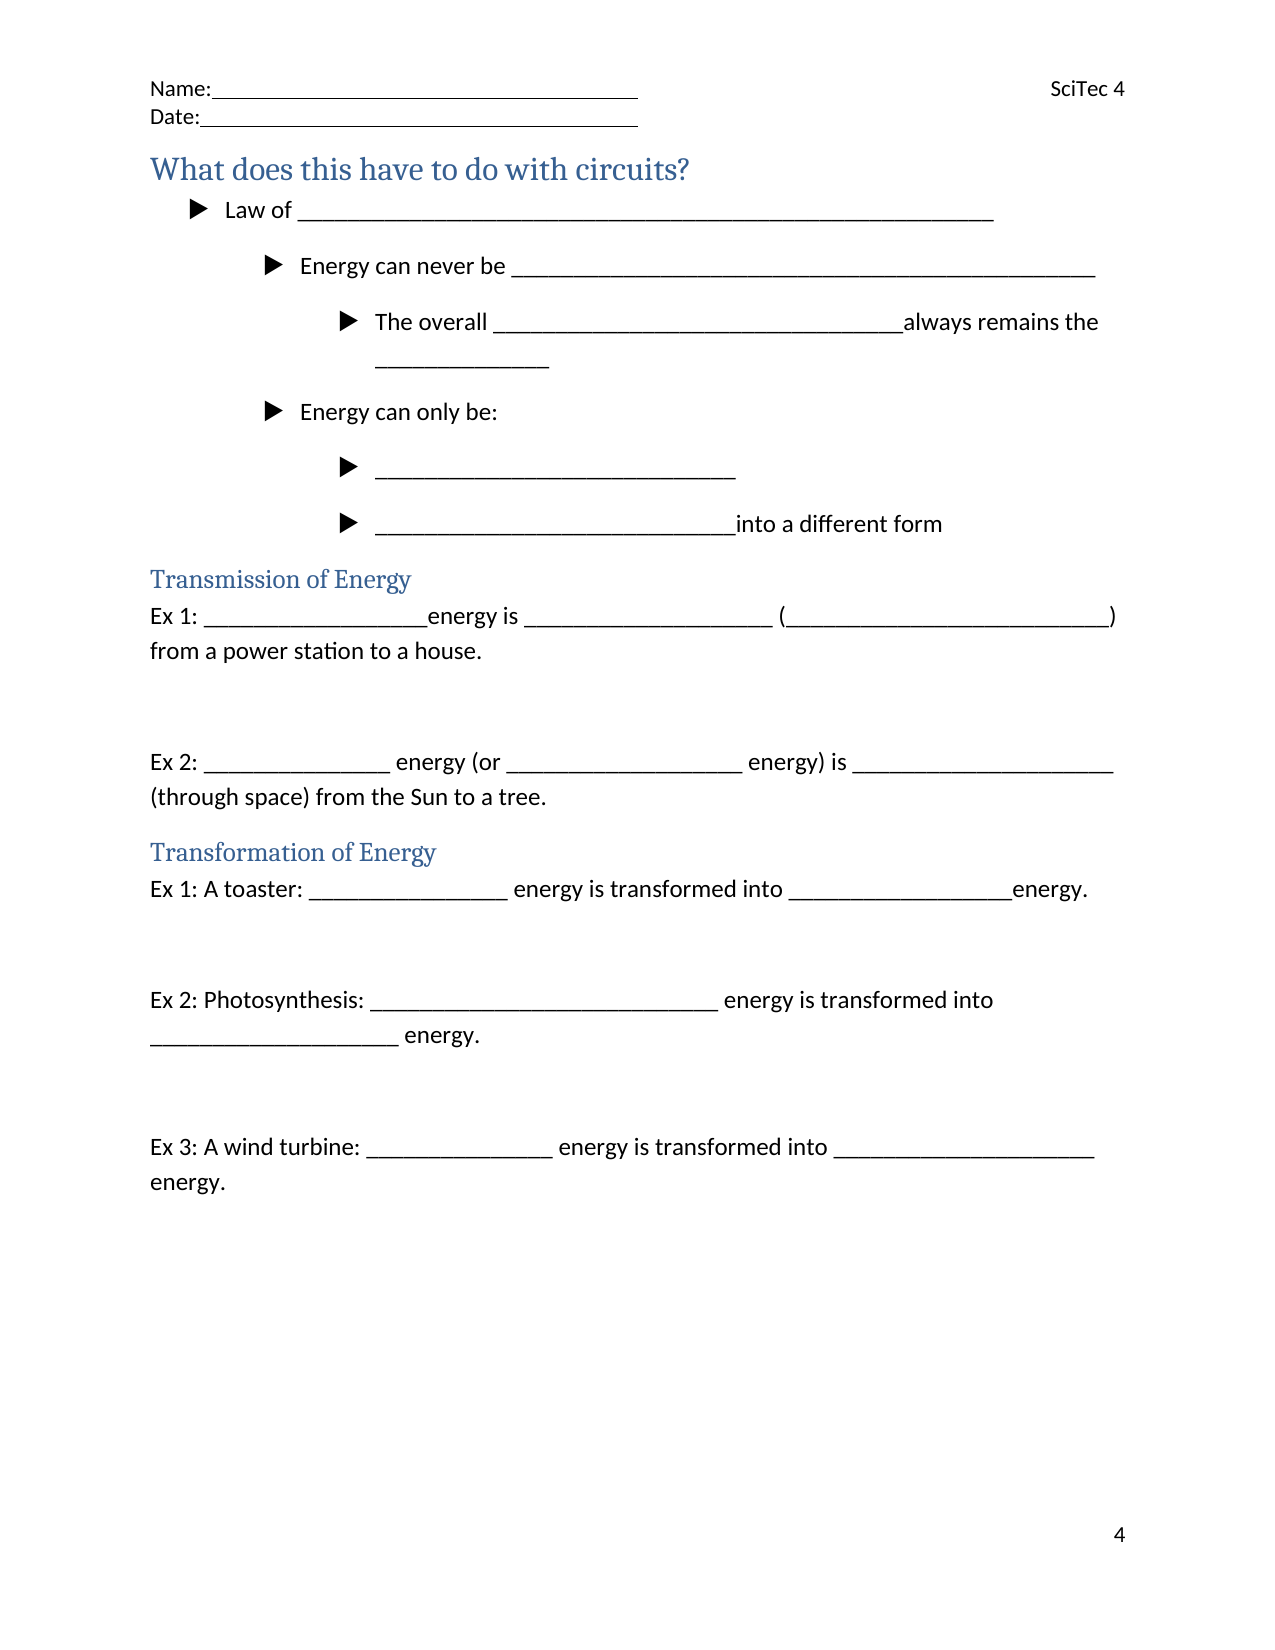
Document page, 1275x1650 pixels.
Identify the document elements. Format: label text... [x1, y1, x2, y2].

list _____________________________ [337, 452, 1125, 483]
text Ex 1: A toaster: ________________ energy is transformed into __________________energy. [150, 873, 1125, 903]
list Energy can only be: [262, 397, 1125, 427]
text Ex 3: A wind turbine: _______________ energy is transformed into _____________________ energy. [150, 1131, 1125, 1197]
list The overall _________________________________always remains the ______________ [337, 306, 1125, 371]
text Ex 2: _______________ energy (or ___________________ energy) is _____________________ (through space) from the Sun to a tree. [150, 746, 1125, 812]
subtitle What does this have to do with circuits? [150, 150, 1125, 188]
text Ex 2: Photosynthesis: ____________________________ energy is transformed into ____________________ energy. [150, 985, 1125, 1050]
subtitle Transmission of Energy [150, 564, 1125, 595]
list Law of ________________________________________________________ [187, 194, 1125, 224]
list Energy can never be _______________________________________________ [262, 250, 1125, 280]
subtitle Transformation of Energy [150, 837, 1125, 868]
text Ex 1: __________________energy is ____________________ (__________________________) from a power station to a house. [150, 600, 1125, 665]
list _____________________________into a different form [337, 508, 1125, 539]
